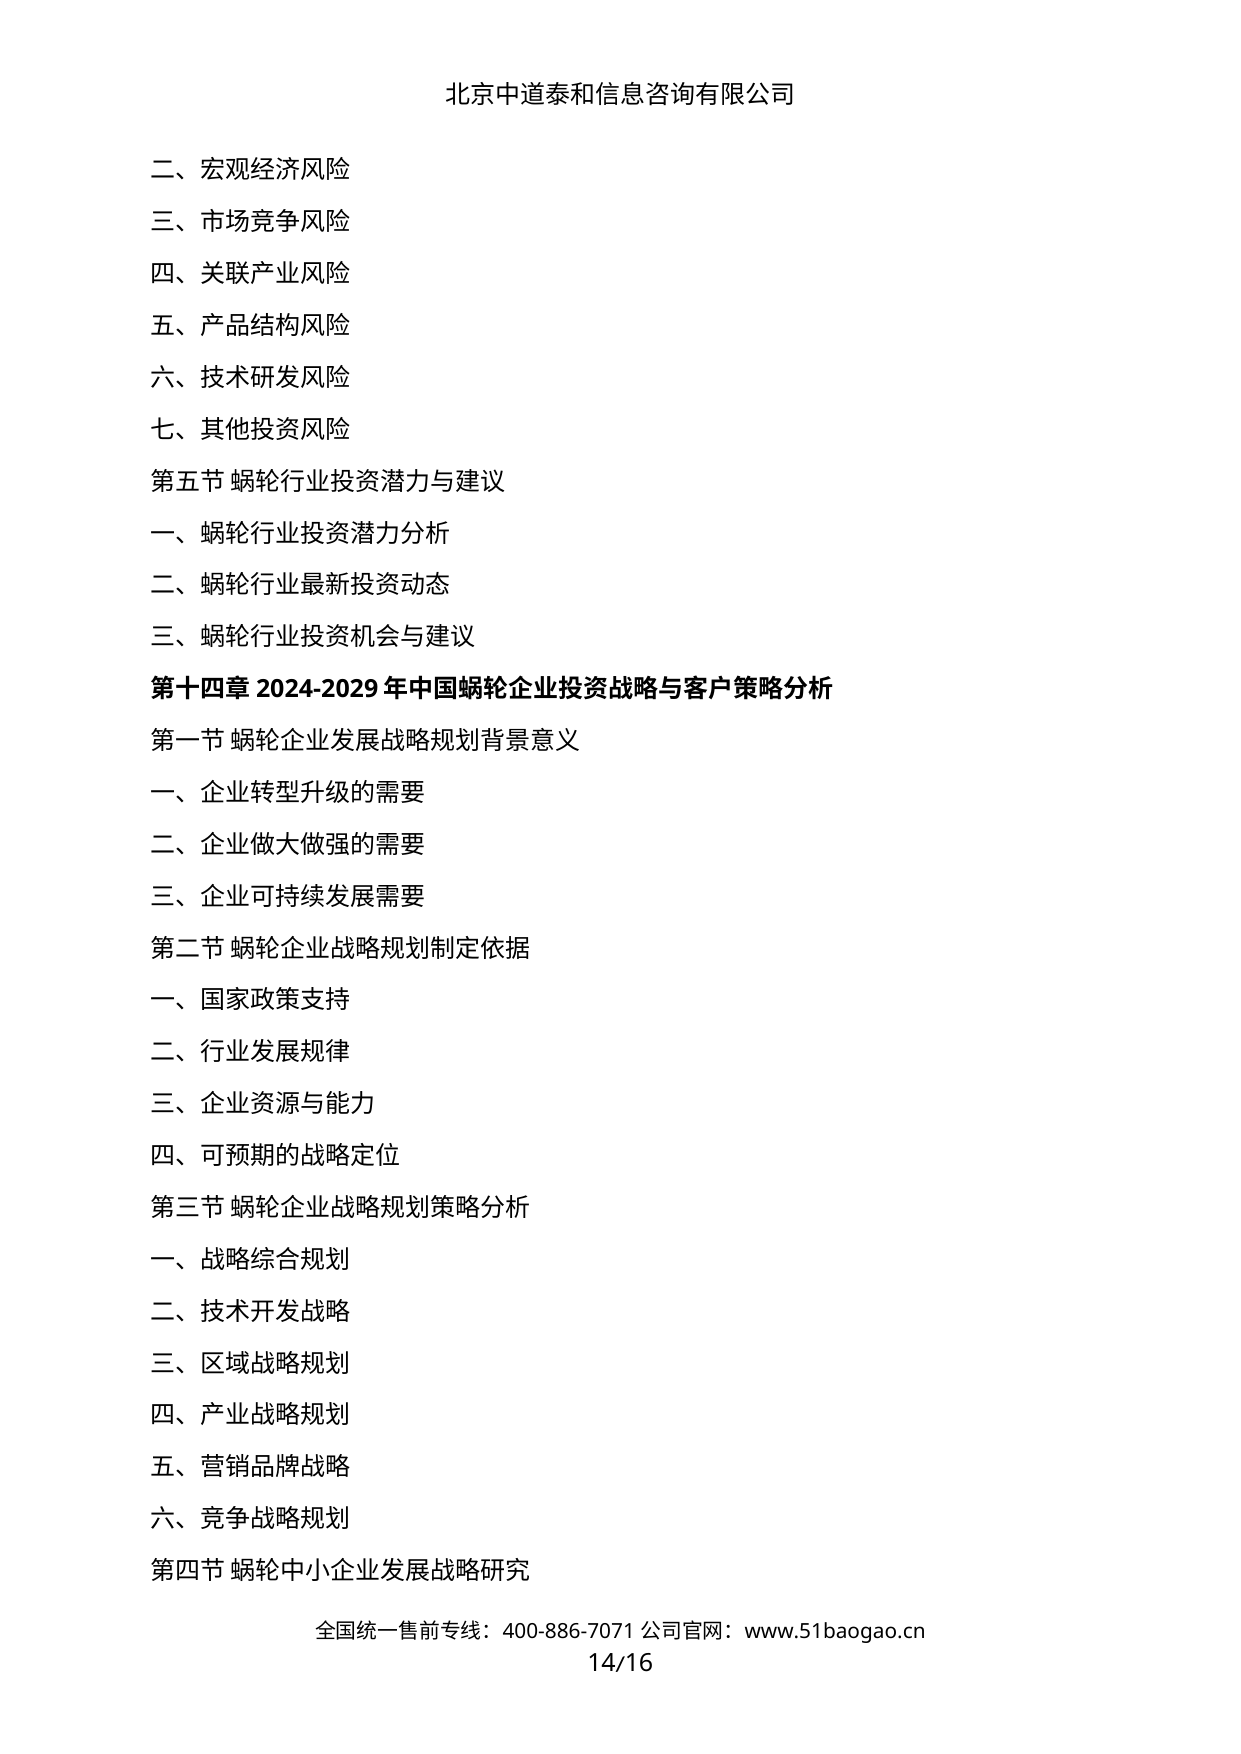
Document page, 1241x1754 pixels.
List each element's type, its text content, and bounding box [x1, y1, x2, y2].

text 六、竞争战略规划 [150, 1499, 1090, 1535]
text 二、企业做大做强的需要 [150, 824, 1090, 861]
text 五、产品结构风险 [150, 306, 1090, 342]
text 第十四章 2024-2029年中国蜗轮企业投资战略与客户策略分析 [150, 669, 1090, 705]
text 三、市场竞争风险 [150, 202, 1090, 238]
text 二、蜗轮行业最新投资动态 [150, 565, 1090, 601]
text 二、宏观经济风险 [150, 150, 1090, 186]
text 二、技术开发战略 [150, 1291, 1090, 1327]
text 第一节 蜗轮企业发展战略规划背景意义 [150, 721, 1090, 757]
text 三、蜗轮行业投资机会与建议 [150, 617, 1090, 653]
text 二、行业发展规律 [150, 1032, 1090, 1068]
text 第四节 蜗轮中小企业发展战略研究 [150, 1551, 1090, 1587]
text 三、区域战略规划 [150, 1343, 1090, 1379]
text 六、技术研发风险 [150, 357, 1090, 394]
text 一、国家政策支持 [150, 980, 1090, 1016]
text 五、营销品牌战略 [150, 1447, 1090, 1483]
text 一、企业转型升级的需要 [150, 772, 1090, 809]
text 三、企业资源与能力 [150, 1084, 1090, 1120]
text 四、产业战略规划 [150, 1395, 1090, 1431]
text 一、蜗轮行业投资潜力分析 [150, 513, 1090, 549]
text 第五节 蜗轮行业投资潜力与建议 [150, 461, 1090, 497]
text 四、可预期的战略定位 [150, 1136, 1090, 1172]
text 七、其他投资风险 [150, 409, 1090, 446]
text 第二节 蜗轮企业战略规划制定依据 [150, 928, 1090, 964]
text 三、企业可持续发展需要 [150, 876, 1090, 912]
text 四、关联产业风险 [150, 254, 1090, 290]
text 第三节 蜗轮企业战略规划策略分析 [150, 1187, 1090, 1224]
text 一、战略综合规划 [150, 1239, 1090, 1276]
